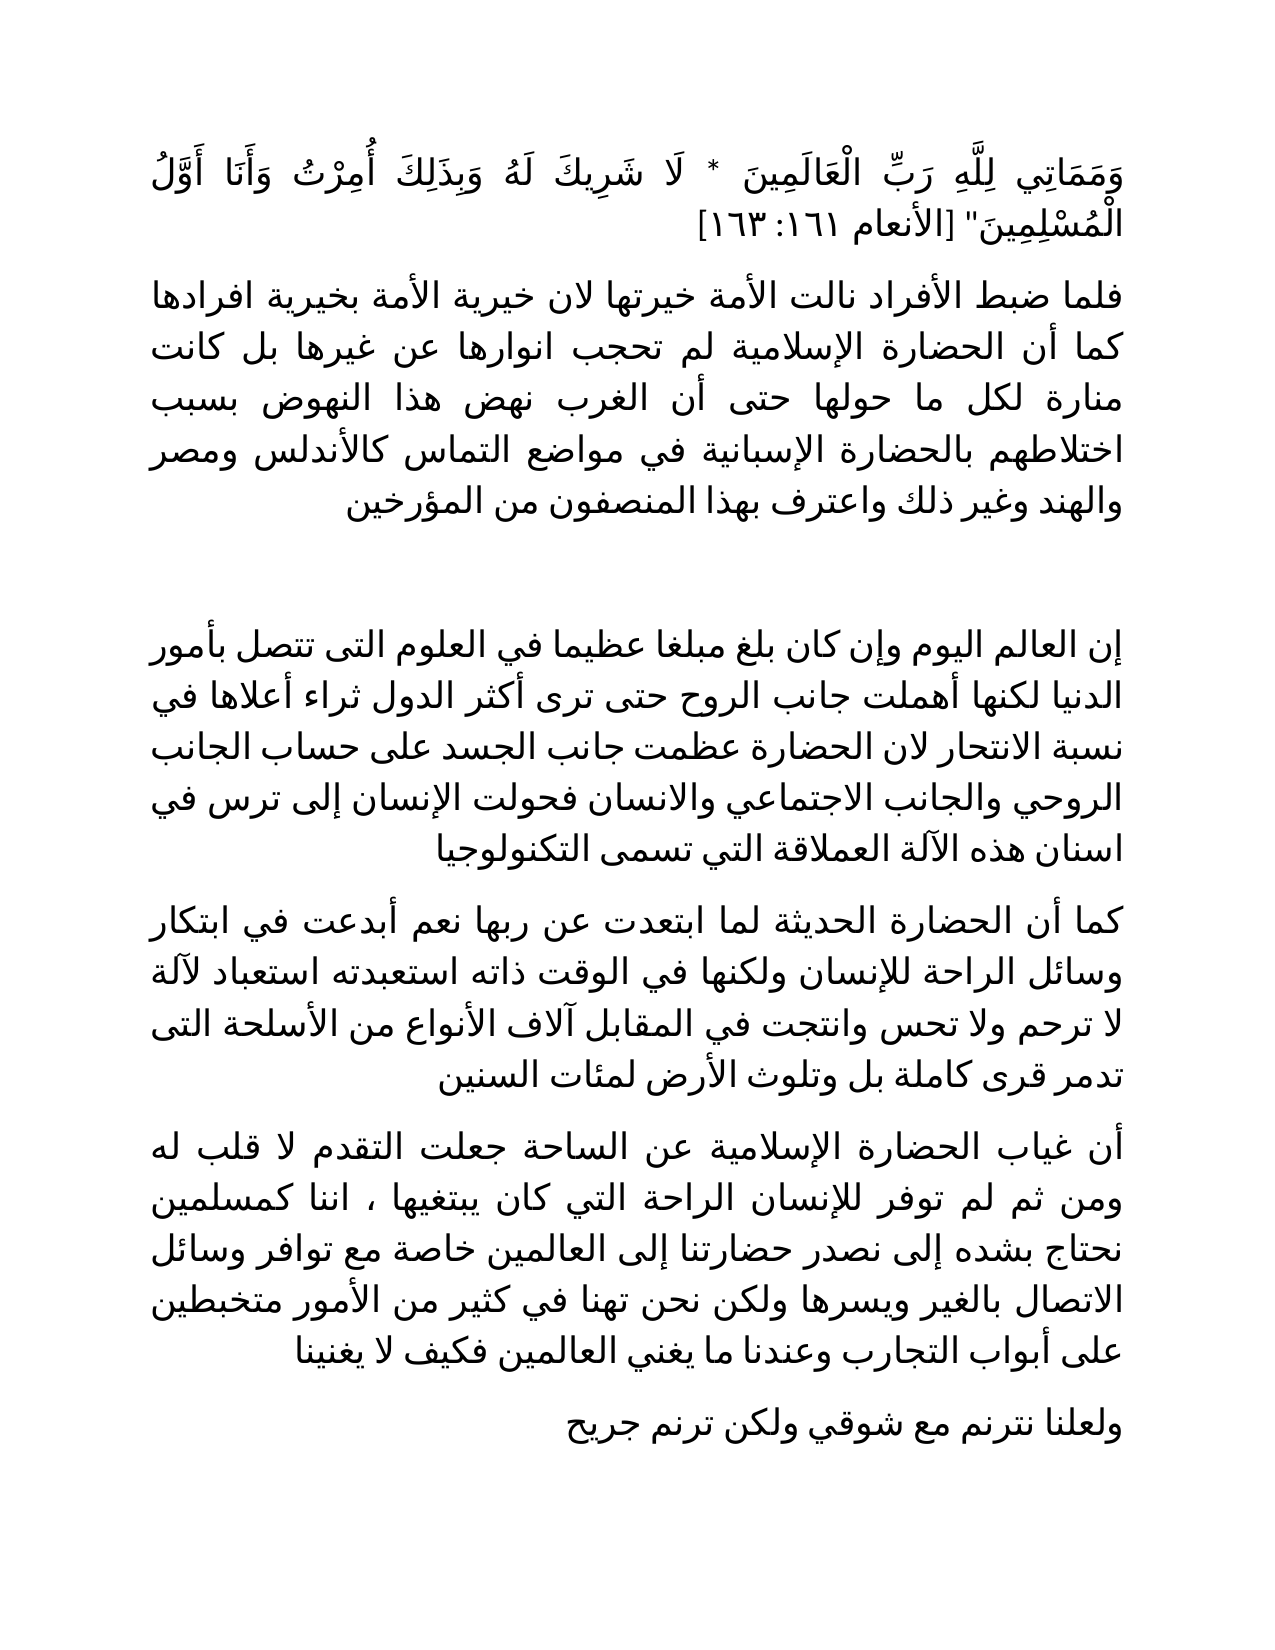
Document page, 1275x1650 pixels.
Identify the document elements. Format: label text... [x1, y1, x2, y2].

text أن غياب الحضارة الإسلامية عن الساحة جعلت التقدم لا قلب له ومن ثم لم توفر للإنسان الراحة التي كان يبتغيها ، اننا كمسلمين نحتاج بشده إلى نصدر حضارتنا إلى العالمين خاصة مع توافر وسائل الاتصال بالغير ويسرها ولكن نحن تهنا في كثير من الأمور متخبطين على أبواب التجارب وعندنا ما يغني العالمين فكيف لا يغنينا [150, 1124, 1125, 1373]
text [150, 150, 1125, 246]
text كما أن الحضارة الحديثة لما ابتعدت عن ربها نعم أبدعت في ابتكار وسائل الراحة للإنسان ولكنها في الوقت ذاته استعبدته استعباد لآلة لا ترحم ولا تحس وانتجت في المقابل آلاف الأنواع من الأسلحة التى تدمر قرى كاملة بل وتلوث الأرض لمئات السنين [150, 898, 1125, 1096]
text فلما ضبط الأفراد نالت الأمة خيرتها لان خيرية الأمة بخيرية افرادها كما أن الحضارة الإسلامية لم تحجب انوارها عن غيرها بل كانت منارة لكل ما حولها حتى أن الغرب نهض هذا النهوض بسبب اختلاطهم بالحضارة الإسبانية في مواضع التماس كالأندلس ومصر والهند وغير ذلك واعترف بهذا المنصفون من المؤرخين [150, 273, 1125, 522]
text إن العالم اليوم وإن كان بلغ مبلغا عظيما في العلوم التى تتصل بأمور الدنيا لكنها أهملت جانب الروح حتى ترى أكثر الدول ثراء أعلاها في نسبة الانتحار لان الحضارة عظمت جانب الجسد على حساب الجانب الروحي والجانب الاجتماعي والانسان فحولت الإنسان إلى ترس في اسنان هذه الآلة العملاقة التي تسمى التكنولوجيا [150, 622, 1125, 871]
text ولعلنا نترنم مع شوقي ولكن ترنم جريح [150, 1400, 1125, 1445]
